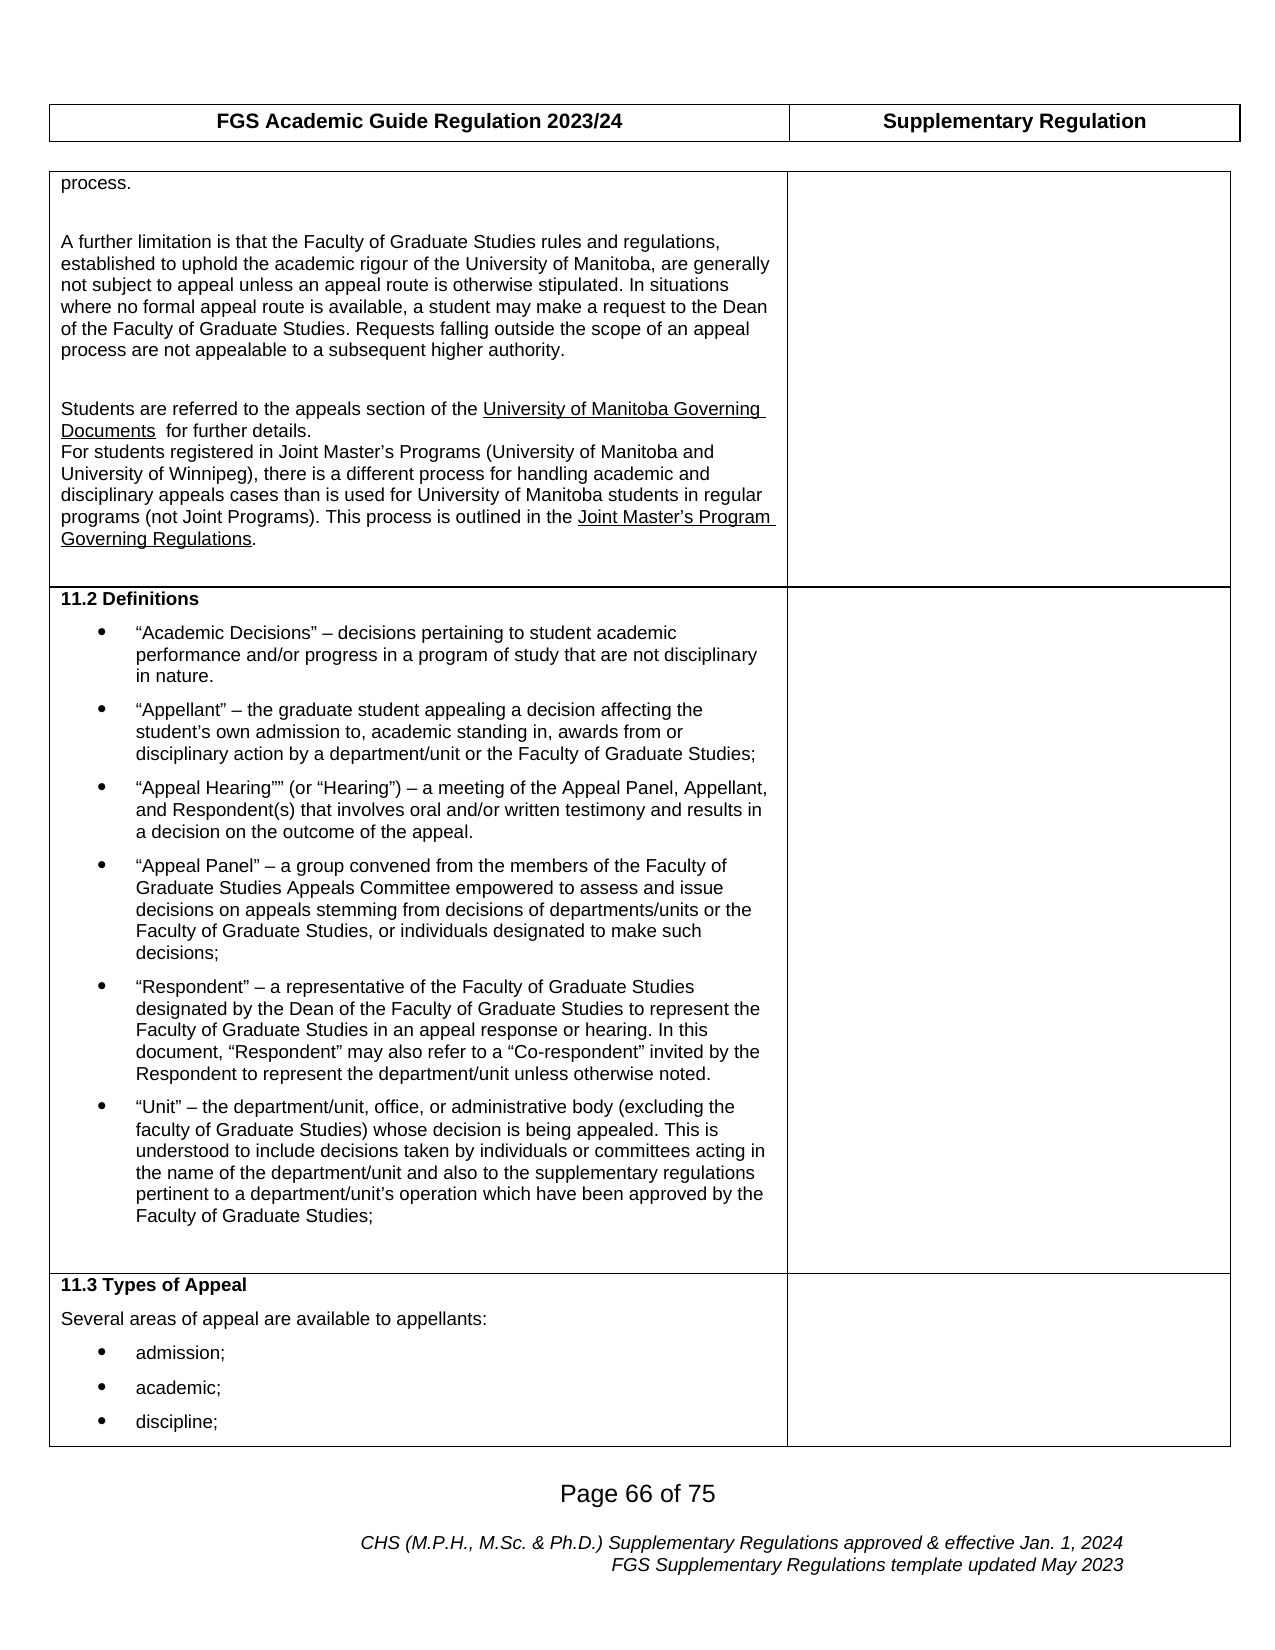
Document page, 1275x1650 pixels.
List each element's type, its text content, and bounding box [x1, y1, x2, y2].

table_cell [788, 588, 1230, 1273]
table_cell [788, 172, 1230, 586]
table_cell [788, 1274, 1230, 1446]
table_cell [50, 1274, 787, 1446]
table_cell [50, 172, 787, 586]
table_cell 11.2 Definitions “Academic Decisions” – decisions pertaining to student academic performance and/or progress in a program of study that are not disciplinary in nature. “Appellant” – the graduate student appealing a decision affecting the student’s own admission to, academic standing in, awards from or disciplinary action by a department/unit or the Faculty of Graduate Studies; “Appeal Hearing”” (or “Hearing”) – a meeting of the Appeal Panel, Appellant, and Respondent(s) that involves oral and/or written testimony and results in a decision on the outcome of the appeal. “Appeal Panel” – a group convened from the members of the Faculty of Graduate Studies Appeals Committee empowered to assess and issue decisions on appeals stemming from decisions of departments/units or the Faculty of Graduate Studies, or individuals designated to make such decisions; “Respondent” – a representative of the Faculty of Graduate Studies designated by the Dean of the Faculty of Graduate Studies to represent the Faculty of Graduate Studies in an appeal response or hearing. In this document, “Respondent” may also refer to a “Co-respondent” invited by the Respondent to represent the department/unit unless otherwise noted. “Unit” – the department/unit, office, or administrative body (excluding the faculty of Graduate Studies) whose decision is being appealed. This is understood to include decisions taken by individuals or committees acting in the name of the department/unit and also to the supplementary regulations pertinent to a department/unit’s operation which have been approved by the Faculty of Graduate Studies; [50, 588, 787, 1273]
